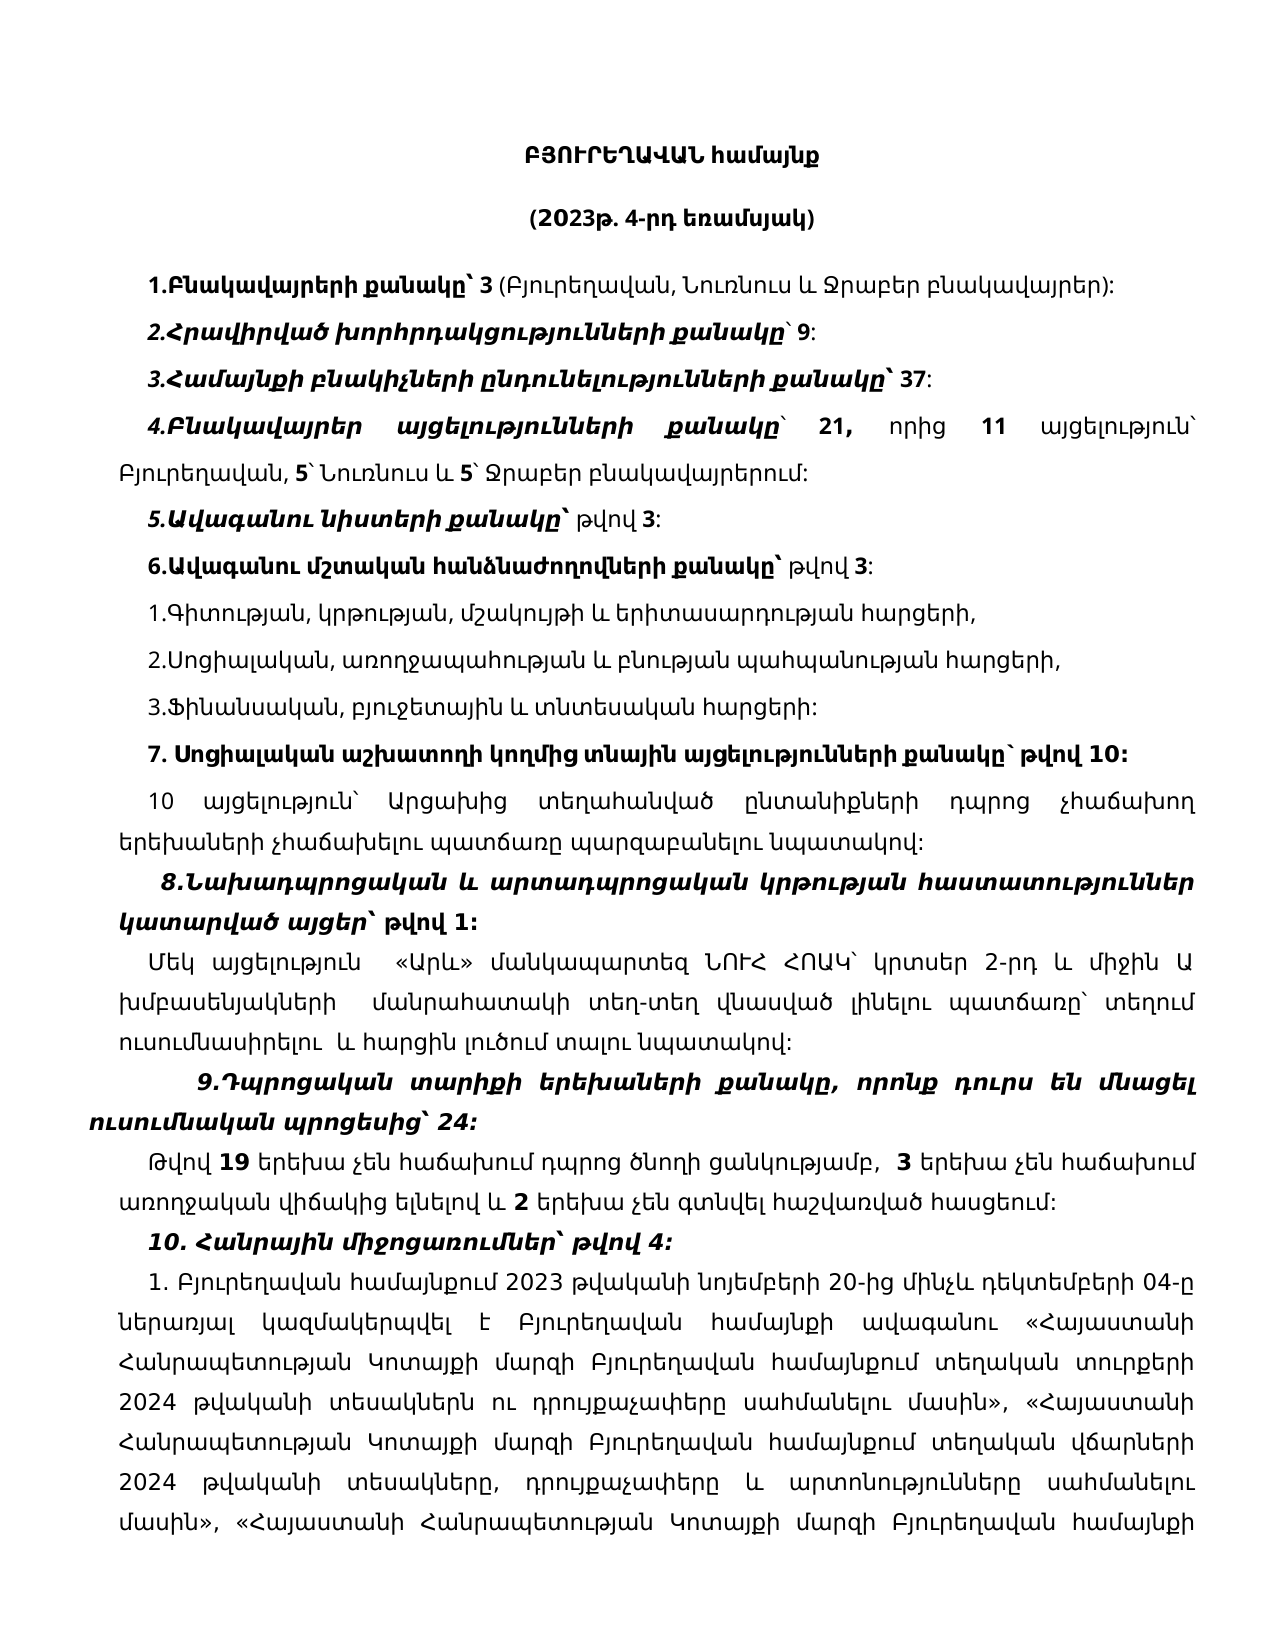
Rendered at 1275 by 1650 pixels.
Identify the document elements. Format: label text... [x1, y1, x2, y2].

text 6.Ավագանու մշտական հանձնաժողովների քանակը՝ թվով 3: [118, 550, 1196, 582]
text 4.Բնակավայրեր այցելությունների քանակը՝ 21, որից 11 այցելություն՝ Բյուրեղավան, 5՝ Նուռնուս և 5՝ Ջրաբեր բնակավայրերում: [118, 410, 1196, 488]
text Թվով 19 երեխա չեն հաճախում դպրոց ծնողի ցանկությամբ, 3 երեխա չեն հաճախում առողջական վիճակից ելնելով և 2 երեխա չեն գտնվել հաշվառված հասցեում: [118, 1149, 1196, 1216]
text 1.Գիտության, կրթության, մշակույթի և երիտասարդության հարցերի, [118, 597, 1196, 628]
text 8.Նախադպրոցական և արտադպրոցական կրթության հաստատություններ կատարված այցեր՝ թվով 1: [118, 869, 1196, 936]
text 10. Հանրային միջոցառումներ՝ թվով 4: [118, 1229, 1196, 1256]
text (2023թ. 4-րդ եռամսյակ) [118, 202, 1196, 233]
text ԲՅՈՒՐԵՂԱՎԱՆ համայնք [118, 139, 1196, 171]
text 1.Բնակավայրերի քանակը՝ 3 (Բյուրեղավան, Նուռնուս և Ջրաբեր բնակավայրեր): [118, 269, 1196, 300]
text 2.Հրավիրված խորհրդակցությունների քանակը՝ 9: [118, 316, 1196, 347]
text 9.Դպրոցական տարիքի երեխաների քանակը, որոնք դուրս են մնացել ուսումնական պրոցեսից՝ 24: [89, 1069, 1196, 1136]
text 3.Համայնքի բնակիչների ընդունելությունների քանակը՝ 37: [118, 363, 1196, 394]
text 10 այցելություն՝ Արցախից տեղահանված ընտանիքների դպրոց չհաճախող երեխաների չհաճախելու պատճառը պարզաբանելու նպատակով: [118, 785, 1196, 856]
text 7. Սոցիալական աշխատողի կողմից տնային այցելությունների քանակը` թվով 10: [118, 738, 1196, 769]
text 5.Ավագանու նիստերի քանակը՝ թվով 3: [118, 503, 1196, 535]
text Մեկ այցելություն «Արև» մանկապարտեզ ՆՈՒՀ ՀՈԱԿ՝ կրտսեր 2-րդ և միջին Ա խմբասենյակների մանրահատակի տեղ-տեղ վնասված լինելու պատճառը՝ տեղում ուսումնասիրելու և հարցին լուծում տալու նպատակով: [118, 949, 1196, 1056]
text 3.Ֆինանսական, բյուջետային և տնտեսական հարցերի: [118, 691, 1196, 722]
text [118, 1269, 1196, 1536]
text 2.Սոցիալական, առողջապահության և բնության պահպանության հարցերի, [118, 644, 1196, 675]
